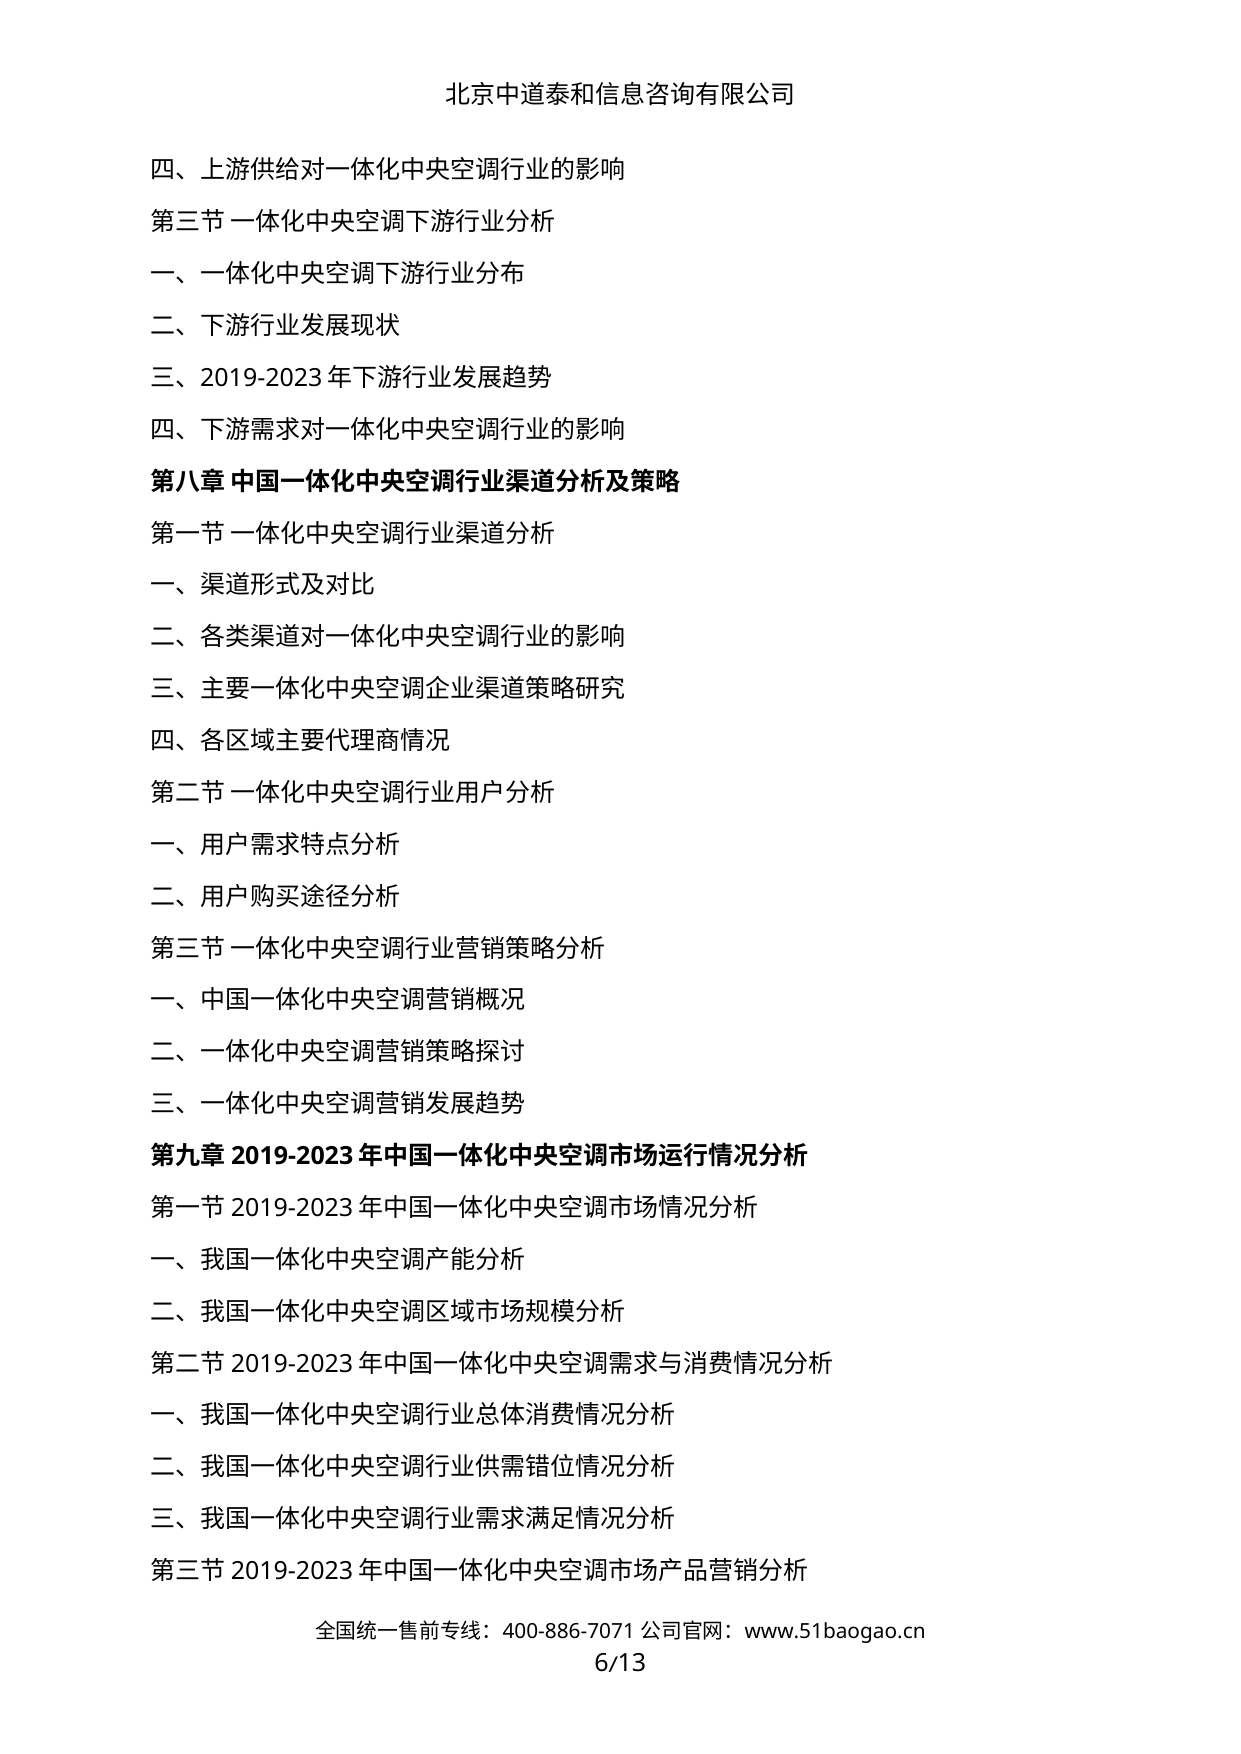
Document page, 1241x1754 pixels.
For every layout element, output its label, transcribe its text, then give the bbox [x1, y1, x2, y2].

text 二、用户购买途径分析 [150, 876, 1090, 912]
text 二、我国一体化中央空调区域市场规模分析 [150, 1291, 1090, 1327]
text 第三节 一体化中央空调下游行业分析 [150, 202, 1090, 238]
text 第三节 2019-2023年中国一体化中央空调市场产品营销分析 [150, 1551, 1090, 1587]
text 第九章 2019-2023年中国一体化中央空调市场运行情况分析 [150, 1136, 1090, 1172]
text 二、各类渠道对一体化中央空调行业的影响 [150, 617, 1090, 653]
text 一、一体化中央空调下游行业分布 [150, 254, 1090, 290]
text 三、主要一体化中央空调企业渠道策略研究 [150, 669, 1090, 705]
text 第三节 一体化中央空调行业营销策略分析 [150, 928, 1090, 964]
text 三、2019-2023年下游行业发展趋势 [150, 357, 1090, 394]
text 第二节 一体化中央空调行业用户分析 [150, 772, 1090, 809]
text 四、上游供给对一体化中央空调行业的影响 [150, 150, 1090, 186]
text 一、用户需求特点分析 [150, 824, 1090, 861]
text 第一节 2019-2023年中国一体化中央空调市场情况分析 [150, 1187, 1090, 1224]
text 二、下游行业发展现状 [150, 306, 1090, 342]
text 二、一体化中央空调营销策略探讨 [150, 1032, 1090, 1068]
text 一、中国一体化中央空调营销概况 [150, 980, 1090, 1016]
text 三、一体化中央空调营销发展趋势 [150, 1084, 1090, 1120]
text 二、我国一体化中央空调行业供需错位情况分析 [150, 1447, 1090, 1483]
text 一、渠道形式及对比 [150, 565, 1090, 601]
text 四、下游需求对一体化中央空调行业的影响 [150, 409, 1090, 446]
text 第二节 2019-2023年中国一体化中央空调需求与消费情况分析 [150, 1343, 1090, 1379]
text 第一节 一体化中央空调行业渠道分析 [150, 513, 1090, 549]
text 第八章 中国一体化中央空调行业渠道分析及策略 [150, 461, 1090, 497]
text 一、我国一体化中央空调产能分析 [150, 1239, 1090, 1276]
text 一、我国一体化中央空调行业总体消费情况分析 [150, 1395, 1090, 1431]
text 三、我国一体化中央空调行业需求满足情况分析 [150, 1499, 1090, 1535]
text 四、各区域主要代理商情况 [150, 721, 1090, 757]
